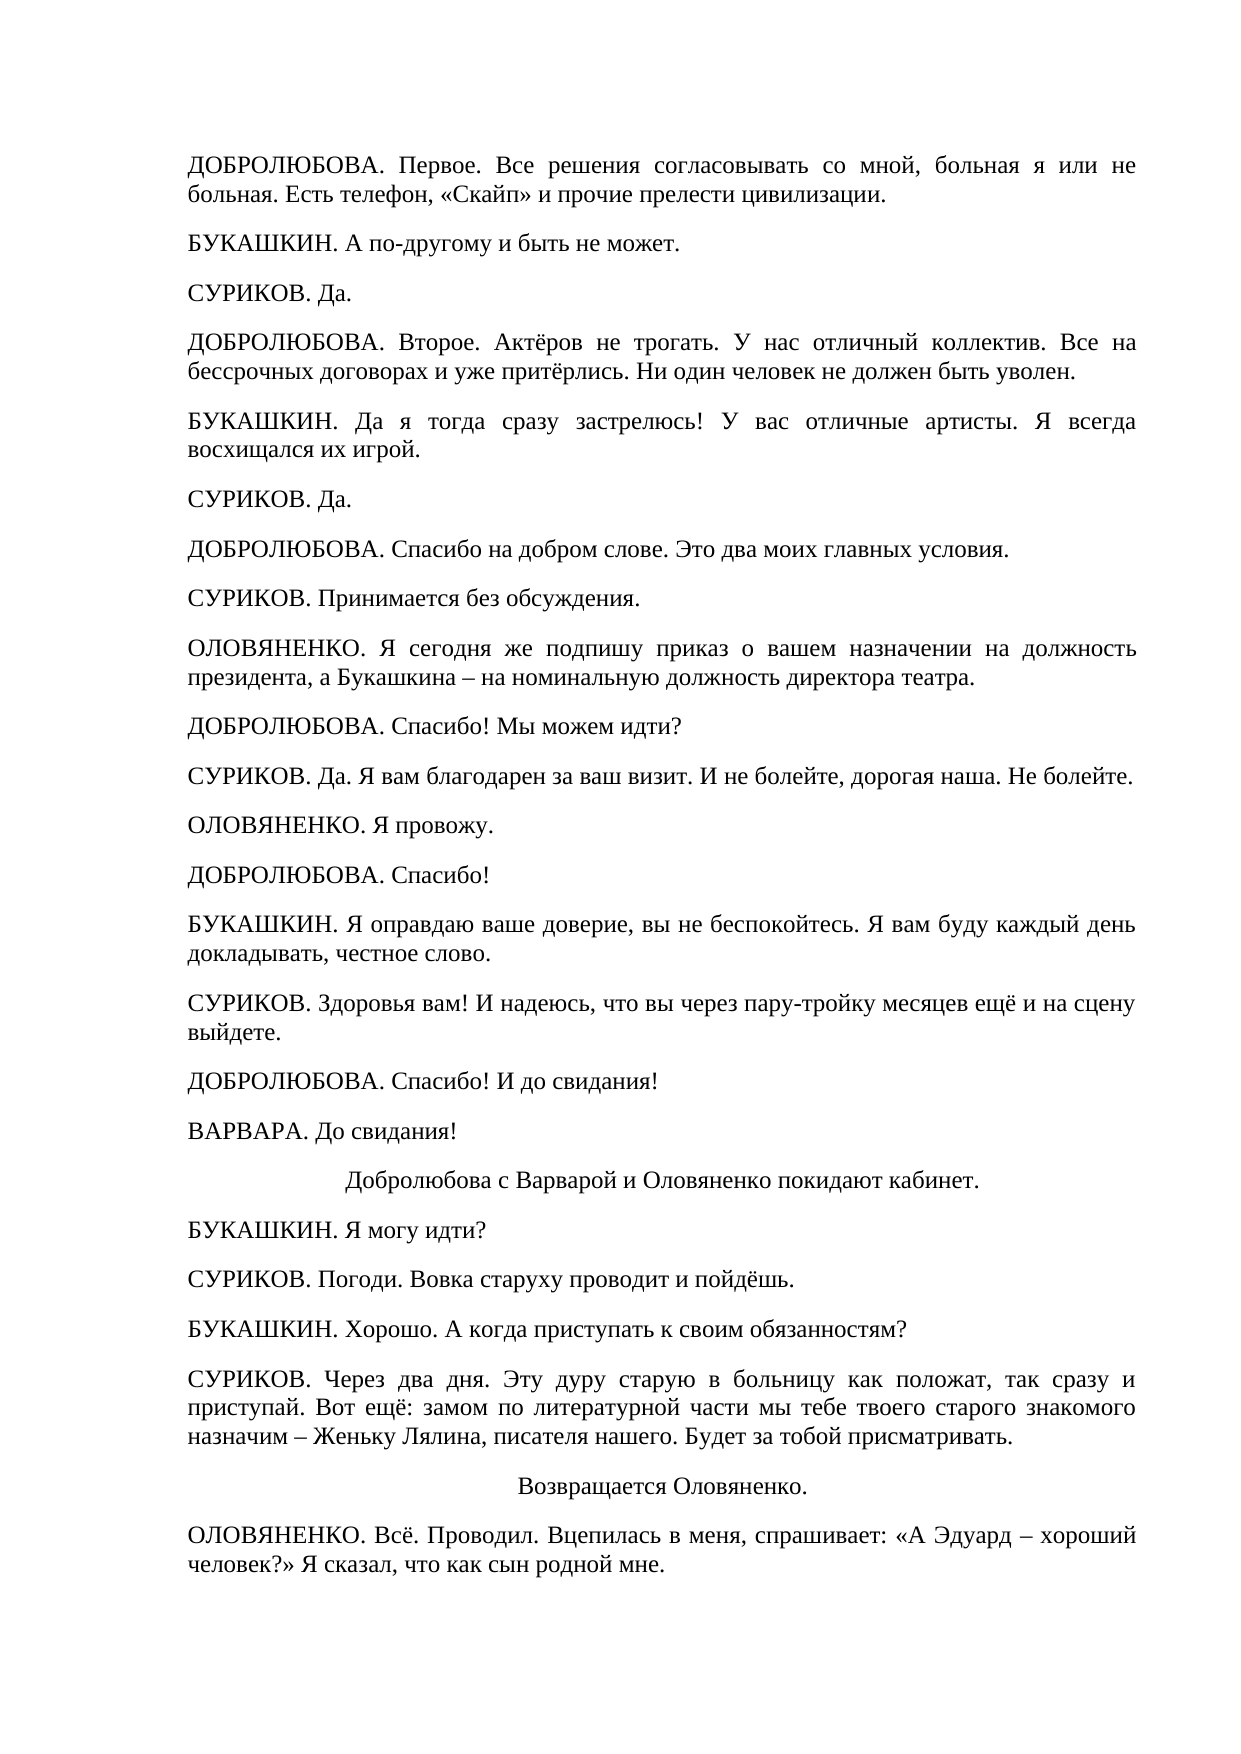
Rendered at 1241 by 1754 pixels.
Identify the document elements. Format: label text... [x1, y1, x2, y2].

text БУКАШКИН. Да я тогда сразу застрелюсь! У вас отличные артисты. Я всегда восхищался их игрой. [187, 406, 1138, 463]
text ДОБРОЛЮБОВА. Первое. Все решения согласовывать со мной, больная я или не больная. Есть телефон, «Скайп» и прочие прелести цивилизации. [187, 150, 1138, 207]
text ВАРВАРА. До свидания! [187, 1116, 1138, 1144]
text ДОБРОЛЮБОВА. Спасибо! И до свидания! [187, 1066, 1138, 1095]
text СУРИКОВ. Да. [187, 484, 1138, 513]
text СУРИКОВ. Да. Я вам благодарен за ваш визит. И не болейте, дорогая наша. Не болейте. [187, 761, 1138, 789]
text ДОБРОЛЮБОВА. Спасибо на добром слове. Это два моих главных условия. [187, 534, 1138, 562]
text ДОБРОЛЮБОВА. Второе. Актёров не трогать. У нас отличный коллектив. Все на бессрочных договорах и уже притёрлись. Ни один человек не должен быть уволен. [187, 327, 1138, 385]
text СУРИКОВ. Да. [187, 278, 1138, 307]
text БУКАШКИН. Хорошо. А когда приступать к своим обязанностям? [187, 1314, 1138, 1343]
text ДОБРОЛЮБОВА. Спасибо! [187, 860, 1138, 889]
text ОЛОВЯНЕНКО. Всё. Проводил. Вцепилась в меня, спрашивает: «А Эдуард – хороший человек?» Я сказал, что как сын родной мне. [187, 1520, 1138, 1578]
text Добролюбова с Варварой и Оловяненко покидают кабинет. [187, 1165, 1138, 1194]
text СУРИКОВ. Здоровья вам! И надеюсь, что вы через пару-тройку месяцев ещё и на сцену выйдете. [187, 988, 1138, 1045]
text ОЛОВЯНЕНКО. Я сегодня же подпишу приказ о вашем назначении на должность президента, а Букашкина – на номинальную должность директора театра. [187, 633, 1138, 690]
text БУКАШКИН. А по-другому и быть не может. [187, 228, 1138, 257]
text Возвращается Оловяненко. [187, 1471, 1138, 1499]
text ОЛОВЯНЕНКО. Я провожу. [187, 810, 1138, 839]
text СУРИКОВ. Принимается без обсуждения. [187, 583, 1138, 612]
text БУКАШКИН. Я оправдаю ваше доверие, вы не беспокойтесь. Я вам буду каждый день докладывать, честное слово. [187, 909, 1138, 967]
text СУРИКОВ. Через два дня. Эту дуру старую в больницу как положат, так сразу и приступай. Вот ещё: замом по литературной части мы тебе твоего старого знакомого назначим – Женьку Лялина, писателя нашего. Будет за тобой присматривать. [187, 1364, 1138, 1450]
text БУКАШКИН. Я могу идти? [187, 1215, 1138, 1244]
text ДОБРОЛЮБОВА. Спасибо! Мы можем идти? [187, 711, 1138, 740]
text СУРИКОВ. Погоди. Вовка старуху проводит и пойдёшь. [187, 1264, 1138, 1293]
